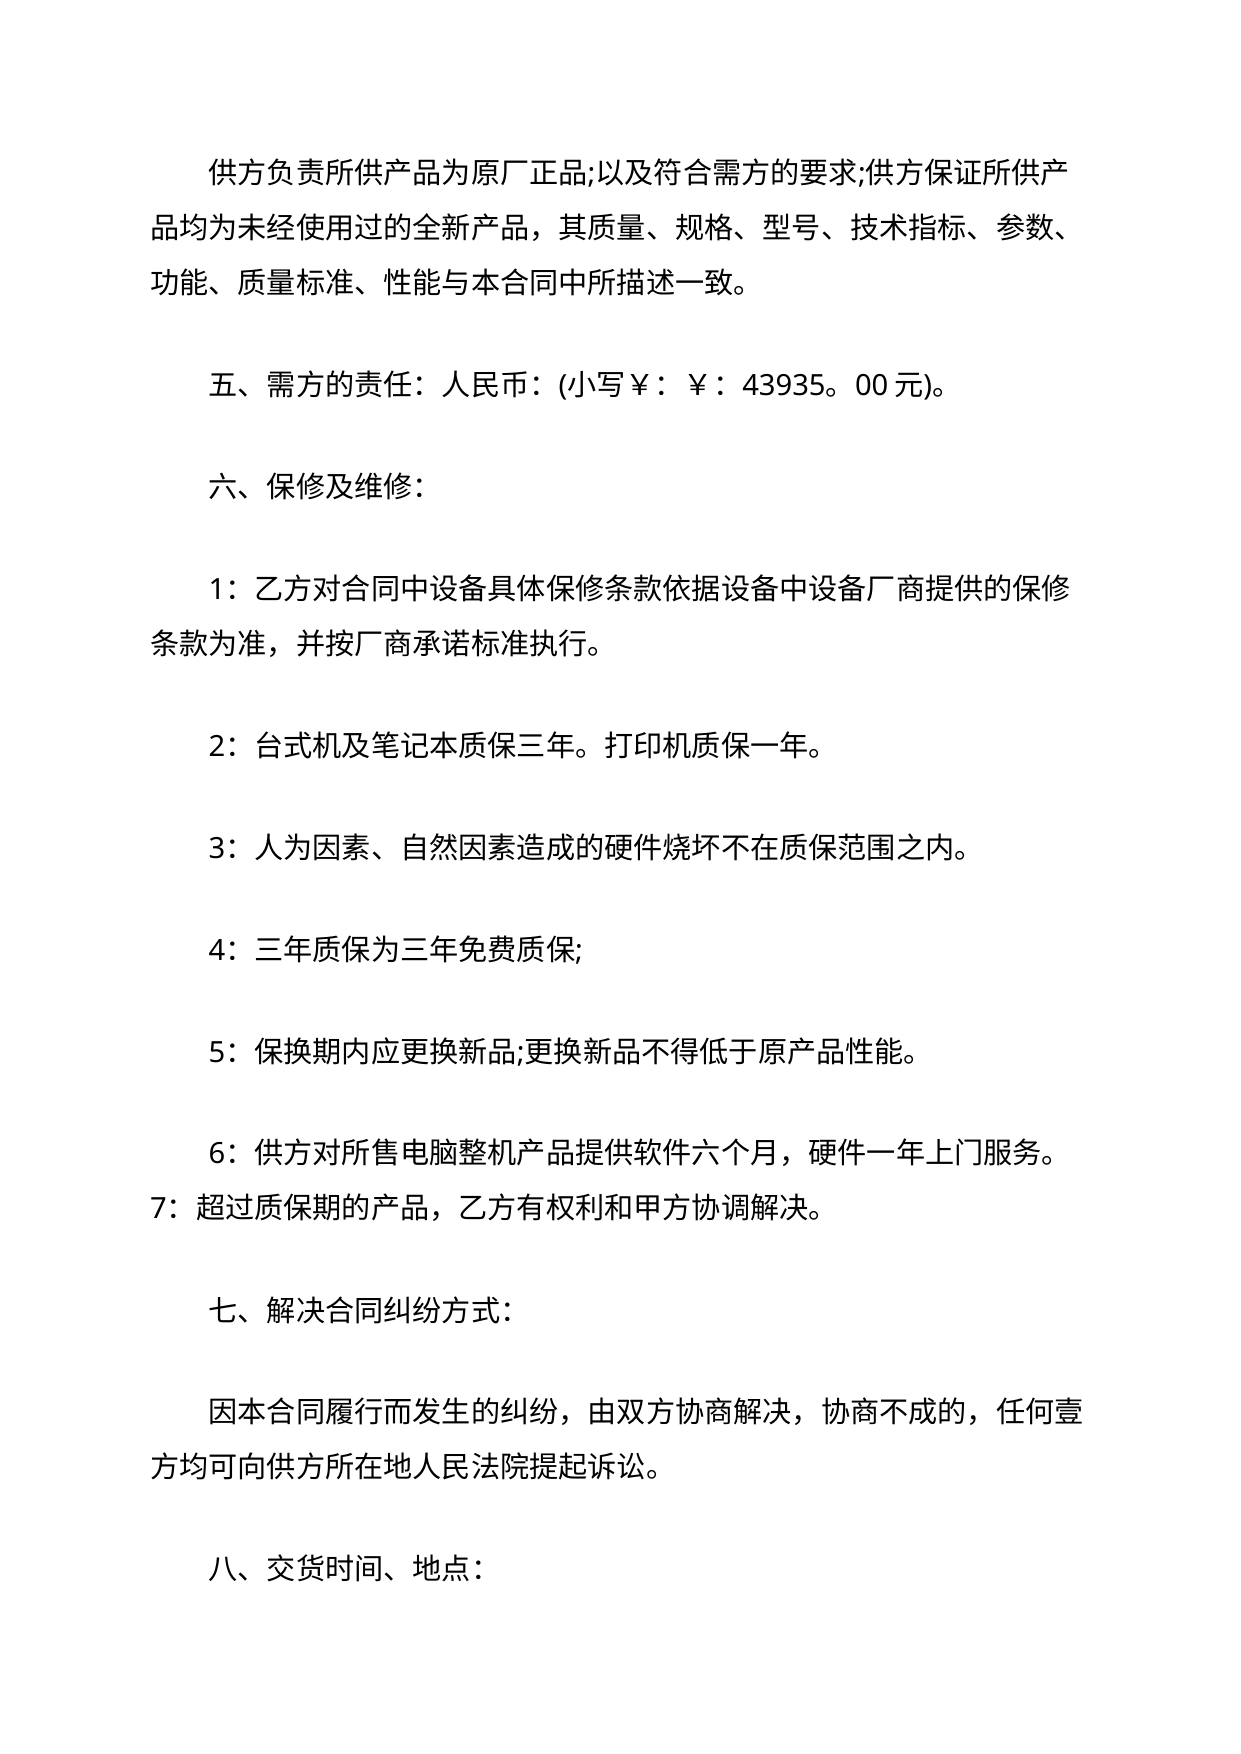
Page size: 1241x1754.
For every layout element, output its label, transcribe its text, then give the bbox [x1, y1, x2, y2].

text 七、解决合同纠纷方式： [150, 1287, 1090, 1329]
text 供方负责所供产品为原厂正品;以及符合需方的要求;供方保证所供产品均为未经使用过的全新产品，其质量、规格、型号、技术指标、参数、功能、质量标准、性能与本合同中所描述一致。 [150, 150, 1090, 302]
text 因本合同履行而发生的纠纷，由双方协商解决，协商不成的，任何壹方均可向供方所在地人民法院提起诉讼。 [150, 1389, 1090, 1486]
text 3：人为因素、自然因素造成的硬件烧坏不在质保范围之内。 [150, 824, 1090, 867]
text 6：供方对所售电脑整机产品提供软件六个月，硬件一年上门服务。 7：超过质保期的产品，乙方有权利和甲方协调解决。 [150, 1130, 1090, 1227]
text 五、需方的责任：人民币：(小写￥：￥：43935。00元)。 [150, 362, 1090, 404]
text 六、保修及维修： [150, 464, 1090, 506]
text 4：三年质保为三年免费质保; [150, 926, 1090, 968]
text 1：乙方对合同中设备具体保修条款依据设备中设备厂商提供的保修条款为准，并按厂商承诺标准执行。 [150, 565, 1090, 663]
text 八、交货时间、地点： [150, 1546, 1090, 1588]
text 5：保换期内应更换新品;更换新品不得低于原产品性能。 [150, 1028, 1090, 1071]
text 2：台式机及笔记本质保三年。打印机质保一年。 [150, 722, 1090, 764]
